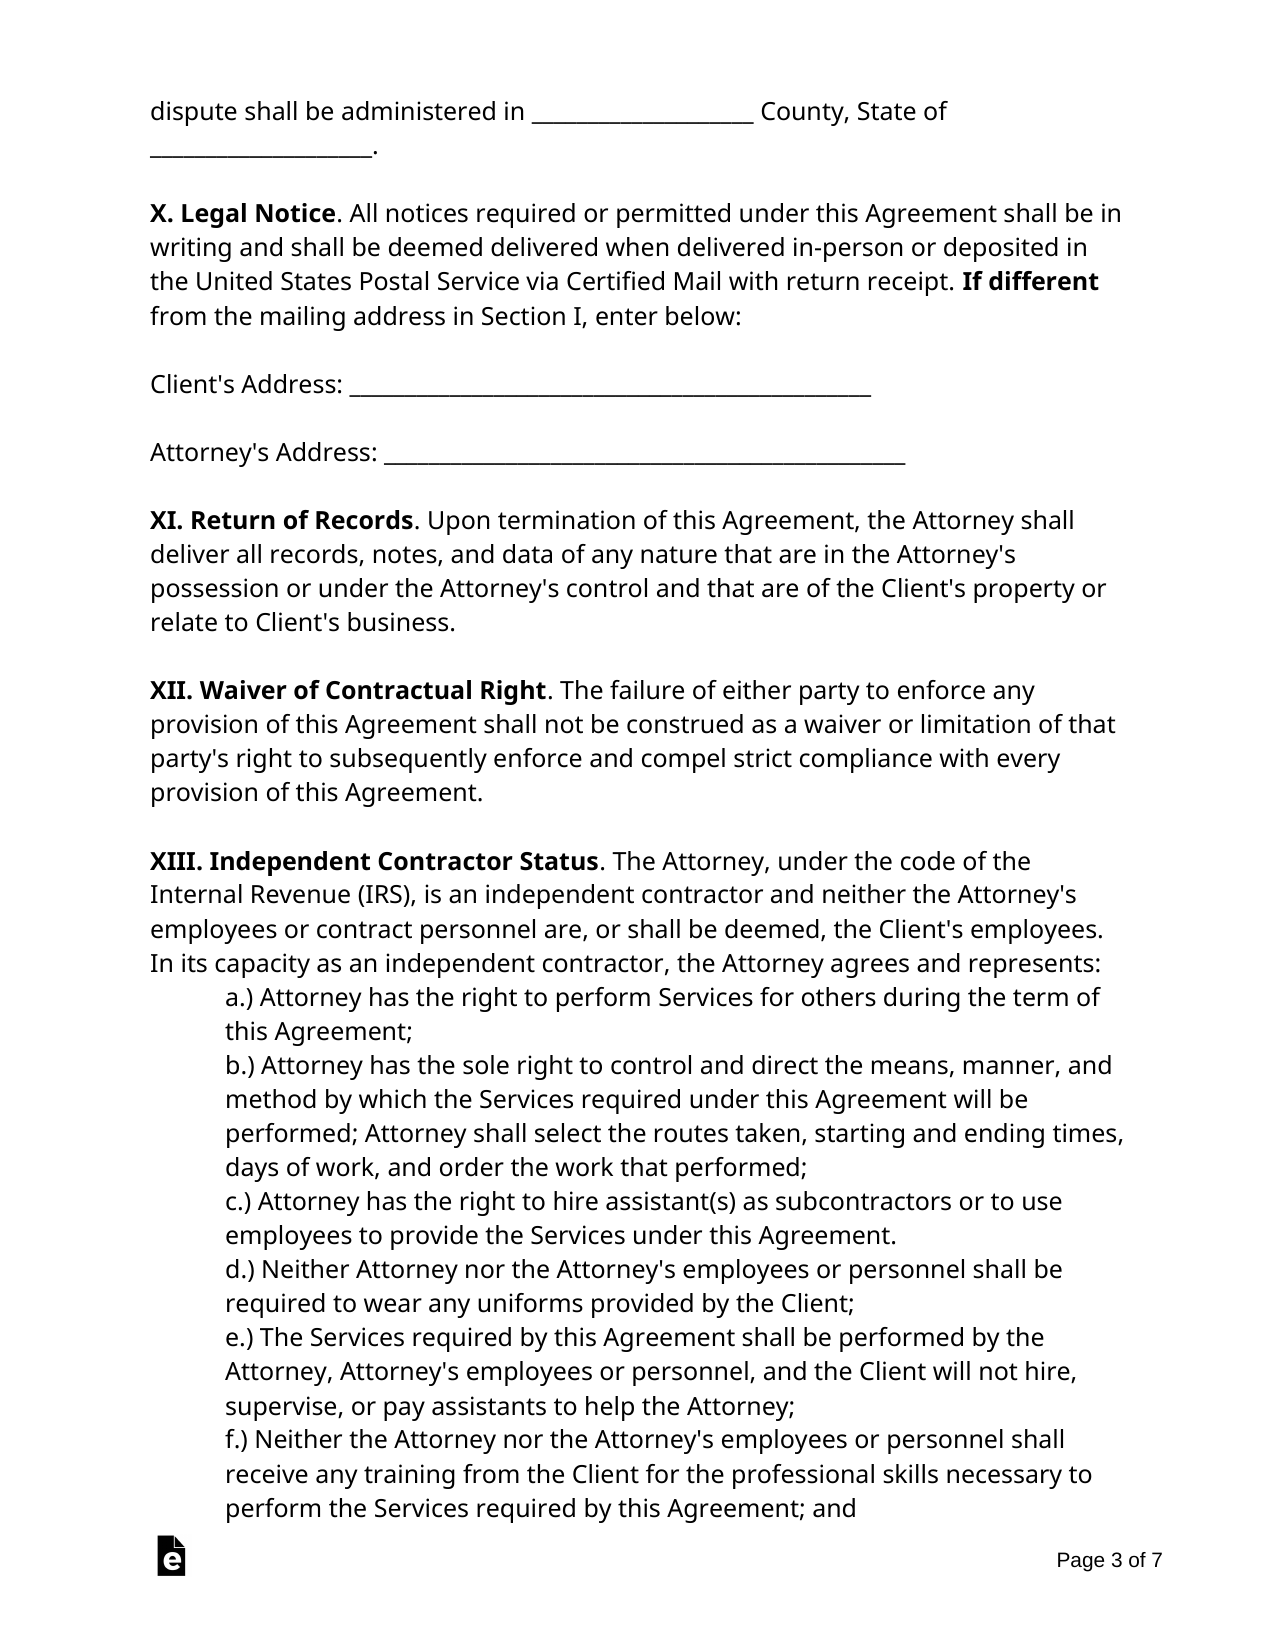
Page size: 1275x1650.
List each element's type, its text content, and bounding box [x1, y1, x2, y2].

text Client's Address: _______________________________________________ [150, 366, 1125, 400]
list d.) Neither Attorney nor the Attorney's employees or personnel shall be required to wear any uniforms provided by the Client; [225, 1252, 1125, 1320]
picture [150, 1534, 192, 1577]
list c.) Attorney has the right to hire assistant(s) as subcontractors or to use employees to provide the Services under this Agreement. [225, 1184, 1125, 1252]
text XIII. Independent Contractor Status. The Attorney, under the code of the Internal Revenue (IRS), is an independent contractor and neither the Attorney's employees or contract personnel are, or shall be deemed, the Client's employees. In its capacity as an independent contractor, the Attorney agrees and represents: [150, 843, 1125, 979]
text XI. Return of Records. Upon termination of this Agreement, the Attorney shall deliver all records, notes, and data of any nature that are in the Attorney's possession or under the Attorney's control and that are of the Client's property or relate to Client's business. [150, 502, 1125, 639]
list f.) Neither the Attorney nor the Attorney's employees or personnel shall receive any training from the Client for the professional skills necessary to perform the Services required by this Agreement; and [225, 1422, 1125, 1524]
text Attorney's Address: _______________________________________________ [150, 434, 1125, 468]
list e.) The Services required by this Agreement shall be performed by the Attorney, Attorney's employees or personnel, and the Client will not hire, supervise, or pay assistants to help the Attorney; [225, 1320, 1125, 1422]
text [150, 94, 1125, 162]
text XII. Waiver of Contractual Right. The failure of either party to enforce any provision of this Agreement shall not be construed as a waiver or limitation of that party's right to subsequently enforce and compel strict compliance with every provision of this Agreement. [150, 673, 1125, 809]
list b.) Attorney has the sole right to control and direct the means, manner, and method by which the Services required under this Agreement will be performed; Attorney shall select the routes taken, starting and ending times, days of work, and order the work that performed; [225, 1047, 1125, 1184]
text X. Legal Notice. All notices required or permitted under this Agreement shall be in writing and shall be deemed delivered when delivered in-person or deposited in the United States Postal Service via Certified Mail with return receipt. If different from the mailing address in Section I, enter below: [150, 196, 1125, 332]
list a.) Attorney has the right to perform Services for others during the term of this Agreement; [225, 979, 1125, 1047]
